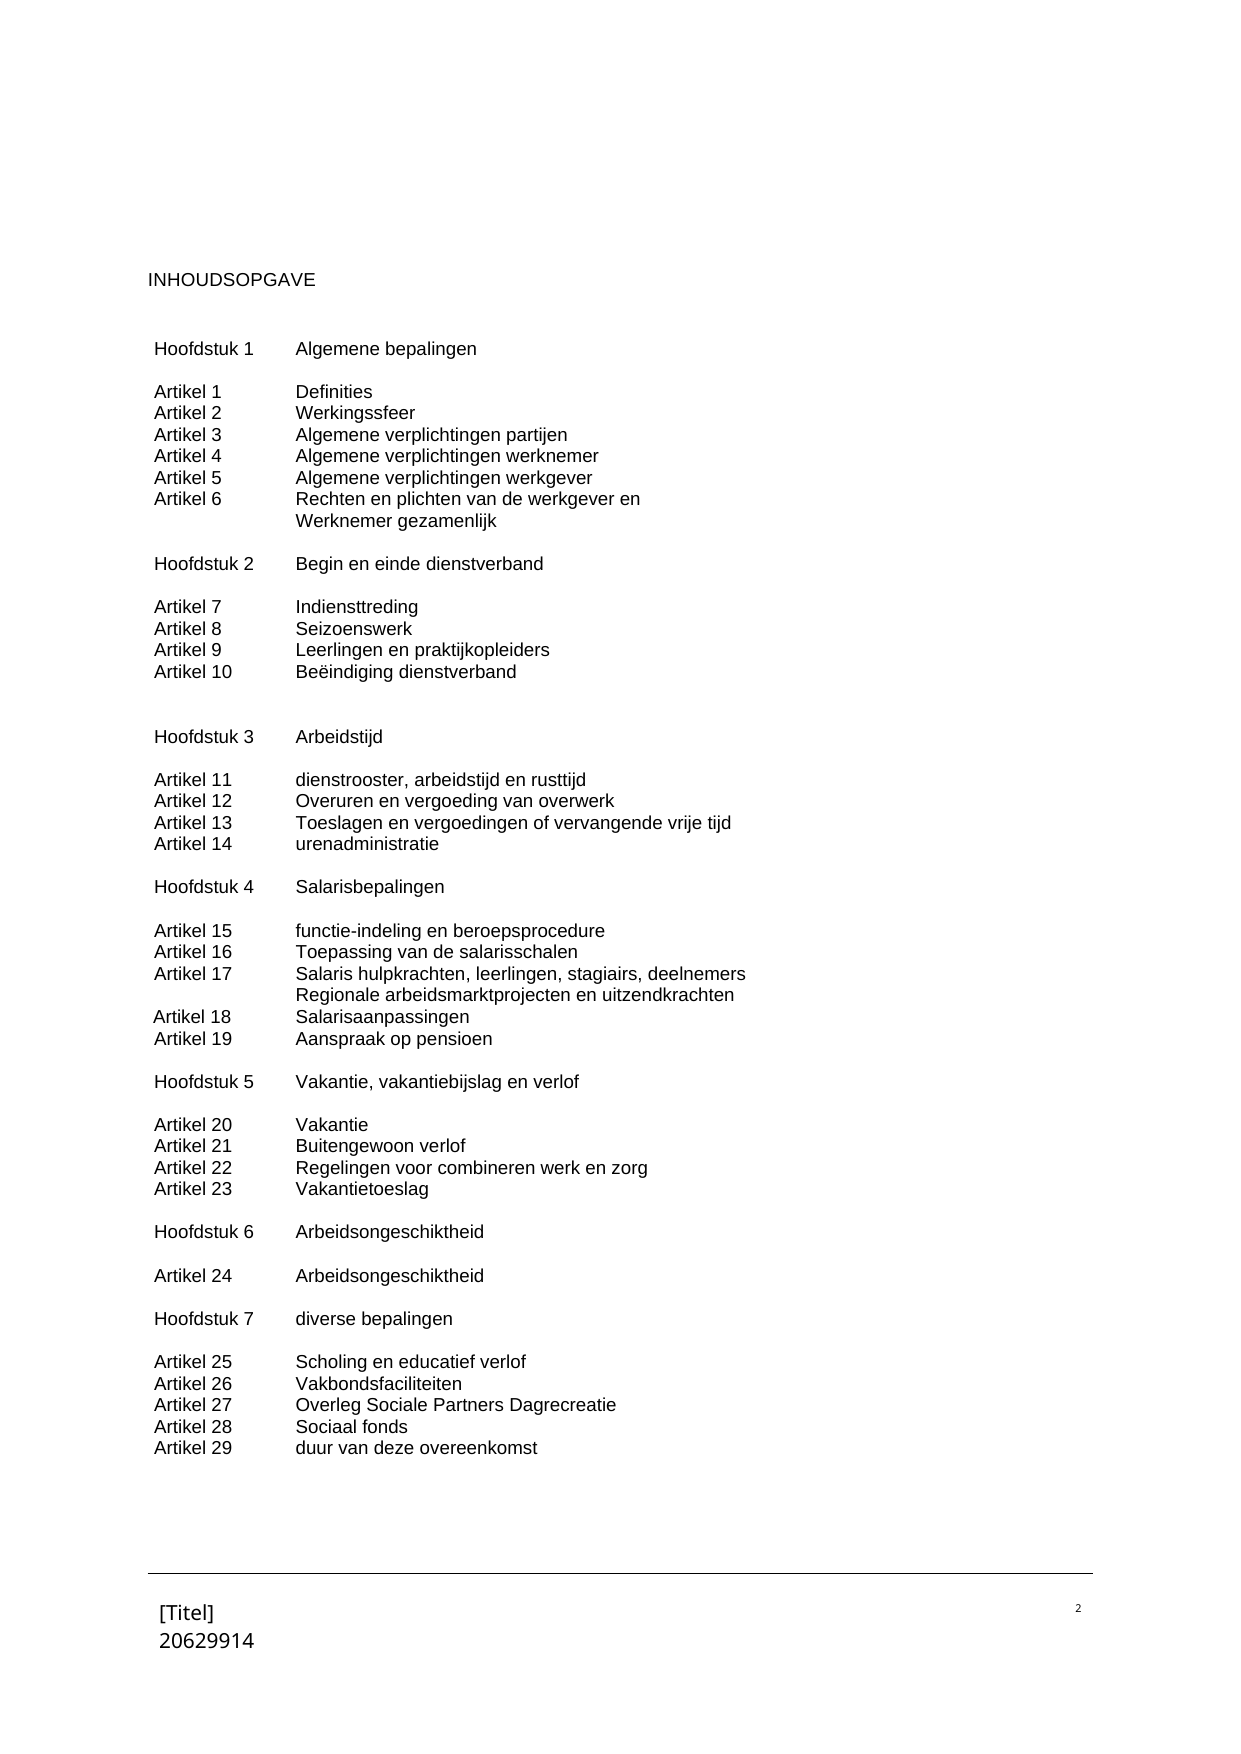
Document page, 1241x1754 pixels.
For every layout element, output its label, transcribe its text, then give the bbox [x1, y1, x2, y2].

text Artikel 17 Salaris hulpkrachten, leerlingen, stagiairs, deelnemers [154, 963, 1093, 984]
text Artikel 13 Toeslagen en vergoedingen of vervangende vrije tijd [154, 812, 1093, 833]
text Artikel 14 urenadministratie [154, 833, 1093, 855]
text Artikel 27 Overleg Sociale Partners Dagrecreatie [154, 1394, 1093, 1415]
text Artikel 19 Aanspraak op pensioen [154, 1027, 1093, 1049]
text Hoofdstuk 1 Algemene bepalingen [154, 337, 1093, 359]
text Artikel 8 Seizoenswerk [154, 618, 1093, 639]
text Artikel 6 Rechten en plichten van de werkgever en [154, 488, 1093, 510]
text Artikel 22 Regelingen voor combineren werk en zorg [154, 1157, 1093, 1178]
text Hoofdstuk 4 Salarisbepalingen [154, 876, 1093, 898]
text Regionale arbeidsmarktprojecten en uitzendkrachten [154, 984, 1093, 1006]
text Hoofdstuk 2 Begin en einde dienstverband [154, 553, 1093, 574]
text Inhoudsopgave [148, 266, 1093, 291]
text Artikel 3 Algemene verplichtingen partijen [154, 423, 1093, 445]
text Artikel 18 Salarisaanpassingen [148, 1006, 1093, 1027]
text Artikel 9 Leerlingen en praktijkopleiders [154, 639, 1093, 661]
text Werknemer gezamenlijk [154, 510, 1093, 531]
text Artikel 7 Indiensttreding [154, 596, 1093, 618]
text Artikel 23 Vakantietoeslag [154, 1178, 1093, 1200]
text Artikel 1 Definities [154, 380, 1093, 402]
text Artikel 20 Vakantie [154, 1113, 1093, 1135]
text Artikel 5 Algemene verplichtingen werkgever [154, 467, 1093, 488]
text Hoofdstuk 7 diverse bepalingen [154, 1308, 1093, 1329]
text Artikel 26 Vakbondsfaciliteiten [154, 1372, 1093, 1394]
text Artikel 4 Algemene verplichtingen werknemer [154, 445, 1093, 467]
text Artikel 29 duur van deze overeenkomst [154, 1437, 1093, 1458]
text Hoofdstuk 5 Vakantie, vakantiebijslag en verlof [154, 1070, 1093, 1092]
text Artikel 12 Overuren en vergoeding van overwerk [154, 790, 1093, 812]
text Hoofdstuk 3 Arbeidstijd [154, 725, 1093, 747]
text Artikel 24 Arbeidsongeschiktheid [154, 1264, 1093, 1286]
text Artikel 10 Beëindiging dienstverband [154, 661, 1093, 682]
text Artikel 2 Werkingssfeer [154, 402, 1093, 423]
text Artikel 28 Sociaal fonds [154, 1415, 1093, 1437]
text Artikel 16 Toepassing van de salarisschalen [154, 941, 1093, 963]
text Artikel 11 dienstrooster, arbeidstijd en rusttijd [154, 768, 1093, 790]
text Artikel 25 Scholing en educatief verlof [154, 1351, 1093, 1372]
text Hoofdstuk 6 Arbeidsongeschiktheid [154, 1221, 1093, 1243]
text Artikel 15 functie-indeling en beroepsprocedure [154, 919, 1093, 941]
text Artikel 21 Buitengewoon verlof [154, 1135, 1093, 1157]
